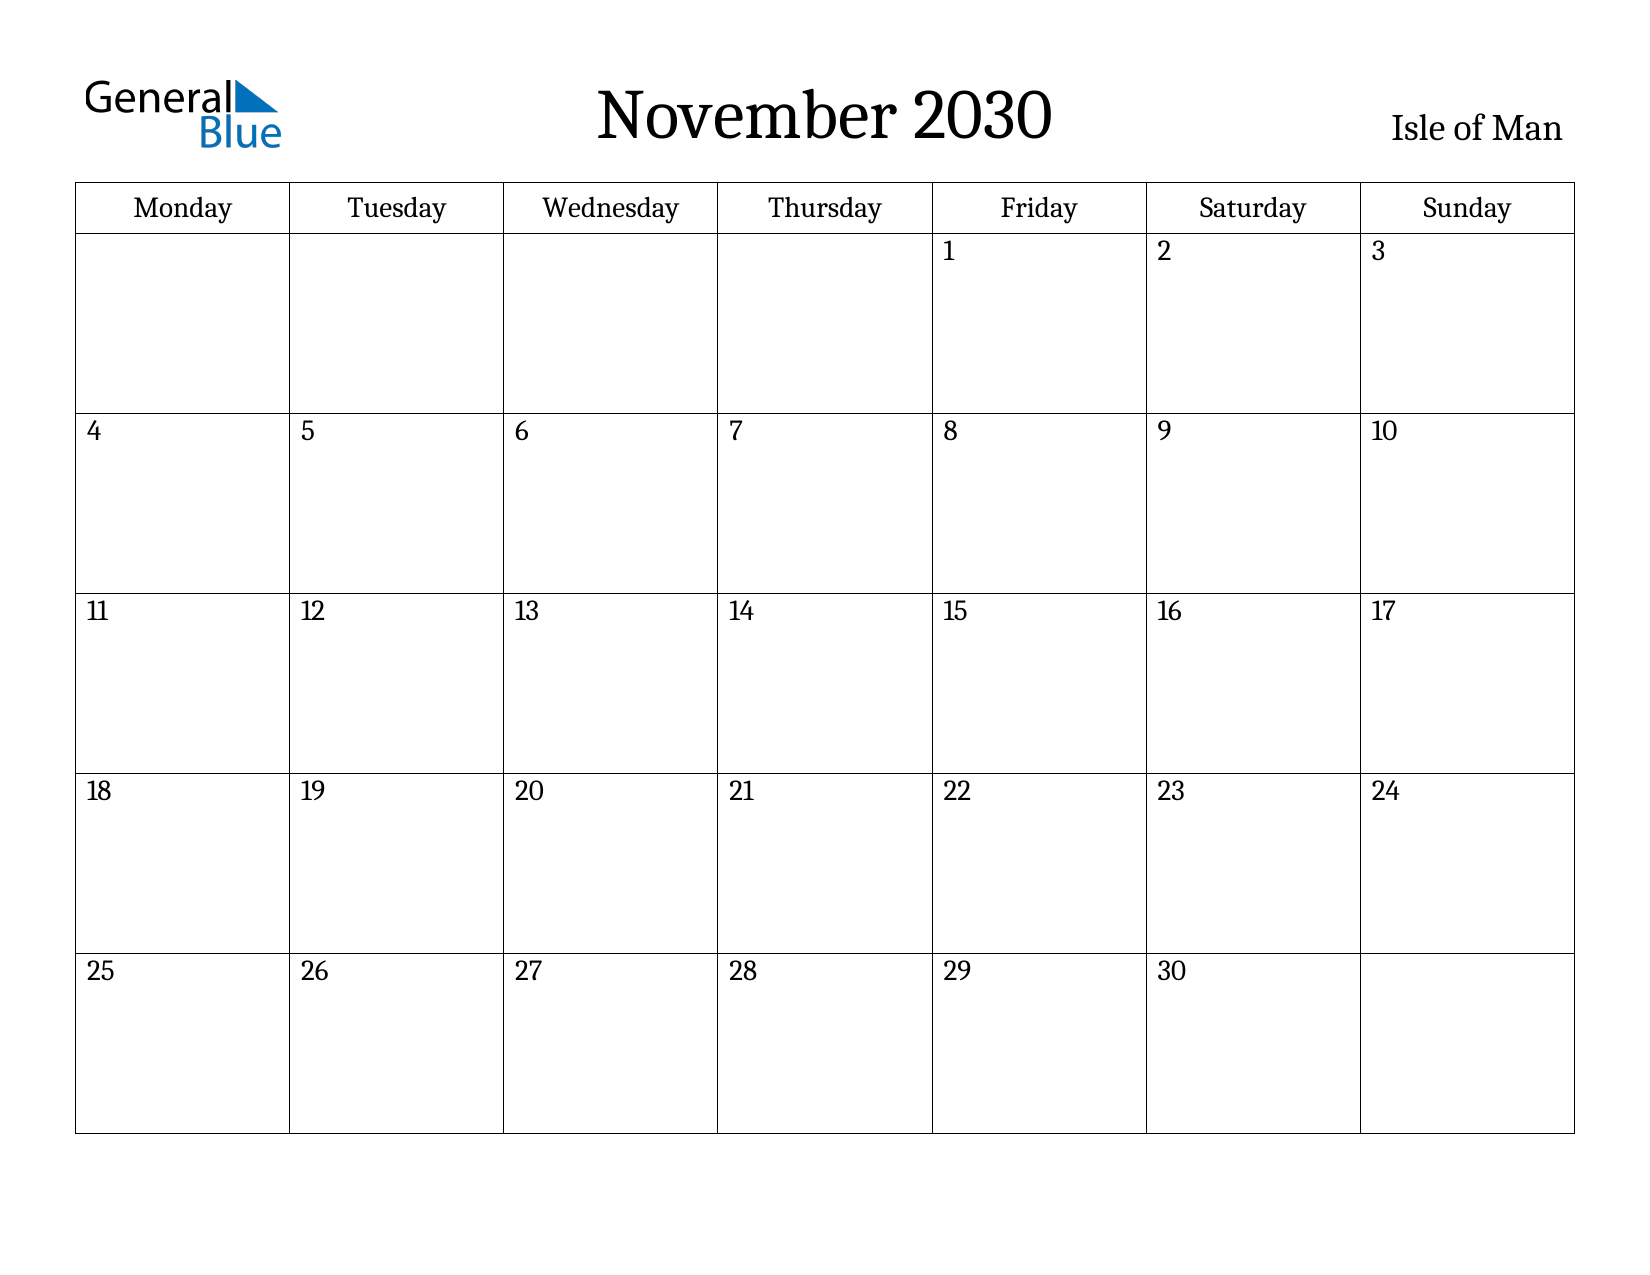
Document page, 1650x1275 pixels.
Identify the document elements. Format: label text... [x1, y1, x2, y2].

table_cell 16 [1147, 594, 1360, 627]
table_cell [1147, 808, 1360, 953]
table_cell 3 [1361, 234, 1574, 267]
table_cell 25 [76, 954, 289, 987]
table_cell [290, 267, 503, 413]
table_cell [1361, 808, 1574, 953]
table_cell [1361, 988, 1574, 1133]
table_cell [76, 808, 289, 953]
table_cell Tuesday [290, 183, 503, 233]
table_cell 7 [718, 414, 932, 447]
table_cell [76, 267, 289, 413]
table_cell [504, 267, 717, 413]
picture [86, 80, 281, 148]
table_cell 28 [718, 954, 932, 987]
table_cell Thursday [718, 183, 932, 233]
table_cell 23 [1147, 774, 1360, 807]
table_cell [504, 234, 717, 267]
table_cell [290, 808, 503, 953]
table_cell 12 [290, 594, 503, 627]
table_cell 29 [933, 954, 1146, 987]
table_cell 6 [504, 414, 717, 447]
table_cell [933, 627, 1146, 773]
table_cell Wednesday [504, 183, 717, 233]
table_cell [718, 988, 932, 1133]
table_header [76, 75, 503, 182]
table_cell [504, 448, 717, 593]
table_cell 22 [933, 774, 1146, 807]
table_cell [76, 988, 289, 1133]
table_cell [504, 627, 717, 773]
table_cell [1147, 988, 1360, 1133]
table_cell [1361, 448, 1574, 593]
table_cell [933, 448, 1146, 593]
table_cell [1147, 627, 1360, 773]
table_cell Monday [76, 183, 289, 233]
table_cell [504, 808, 717, 953]
table_cell 24 [1361, 774, 1574, 807]
table_cell [718, 448, 932, 593]
table_cell [504, 988, 717, 1133]
table_cell [1361, 954, 1574, 987]
table_cell 14 [718, 594, 932, 627]
table_cell [290, 234, 503, 267]
table_cell Saturday [1147, 183, 1360, 233]
table_cell 11 [76, 594, 289, 627]
table_cell [76, 627, 289, 773]
table_cell 30 [1147, 954, 1360, 987]
table_header Isle of Man [1146, 75, 1574, 182]
table_cell 18 [76, 774, 289, 807]
table_cell [1361, 267, 1574, 413]
table_cell Friday [933, 183, 1146, 233]
table_cell [933, 808, 1146, 953]
table_cell 21 [718, 774, 932, 807]
table_cell 5 [290, 414, 503, 447]
table_cell [718, 808, 932, 953]
table_cell 26 [290, 954, 503, 987]
table_cell 4 [76, 414, 289, 447]
table_cell [933, 988, 1146, 1133]
table_cell 17 [1361, 594, 1574, 627]
table_cell [933, 267, 1146, 413]
table_header November 2030 [504, 75, 1146, 182]
table_cell 27 [504, 954, 717, 987]
table_cell 13 [504, 594, 717, 627]
table_cell [1147, 267, 1360, 413]
table_cell [718, 234, 932, 267]
table_cell [1147, 448, 1360, 593]
table_cell [290, 627, 503, 773]
table_cell [76, 234, 289, 267]
table_cell 8 [933, 414, 1146, 447]
table_cell 1 [933, 234, 1146, 267]
table_cell 2 [1147, 234, 1360, 267]
table_cell 15 [933, 594, 1146, 627]
table_cell 20 [504, 774, 717, 807]
table_cell 10 [1361, 414, 1574, 447]
table_cell [76, 448, 289, 593]
table_cell [290, 448, 503, 593]
table_cell Sunday [1361, 183, 1574, 233]
table_cell [1361, 627, 1574, 773]
table_cell 19 [290, 774, 503, 807]
table_cell 9 [1147, 414, 1360, 447]
table_cell [290, 988, 503, 1133]
table_cell [718, 627, 932, 773]
table_cell [718, 267, 932, 413]
